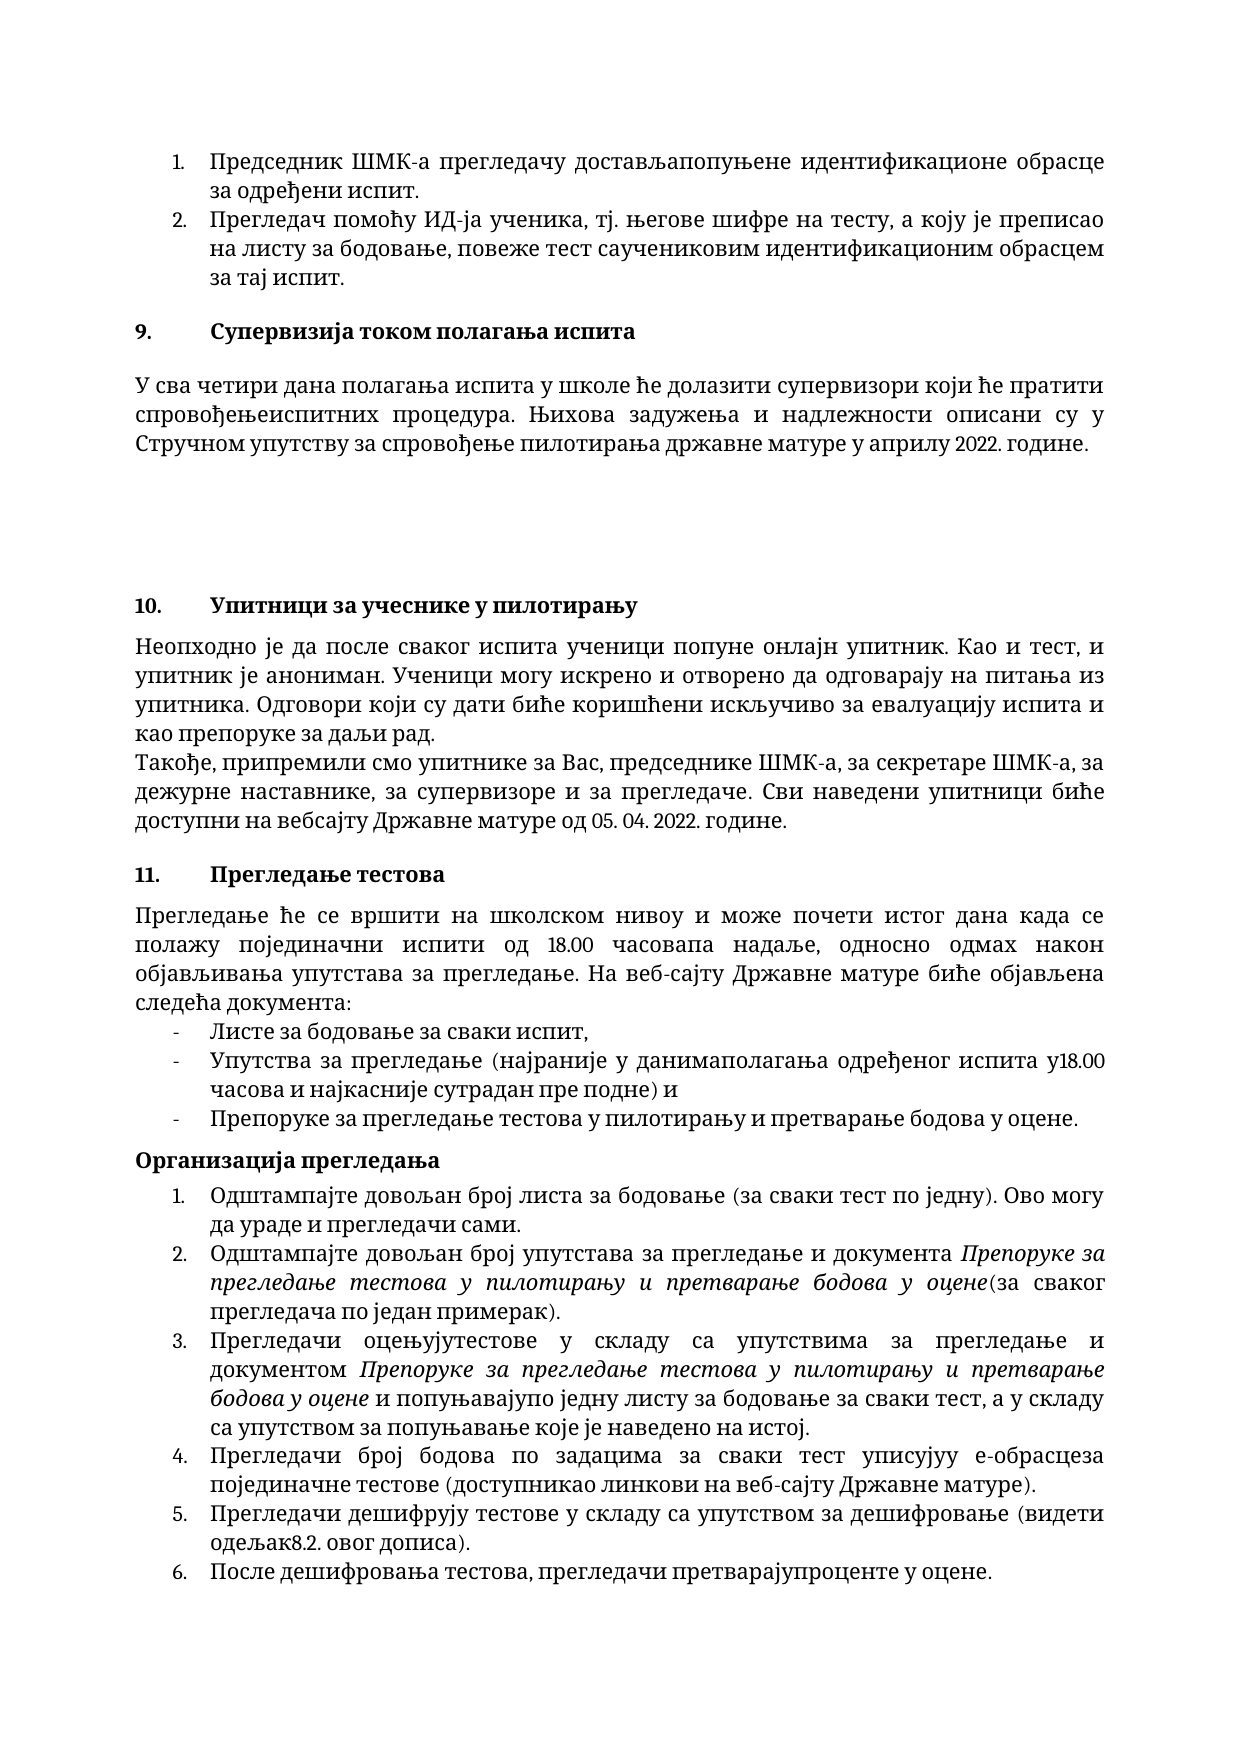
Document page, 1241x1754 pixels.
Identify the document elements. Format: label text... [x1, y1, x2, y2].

list Прегледач помоћу ИД-ја ученика, тј. његове шифре на тесту, а коју је преписао на листу за бодовање, повеже тест саучениковим идентификационим обрасцем за тај испит. [172, 208, 1105, 291]
text У сва четири дана полагања испита у школе ће долазити супервизори који ће пратити спровођењеиспитних процедура. Њихова задужења и надлежности описани су у Стручном упутству за спровођење пилотирања државне матуре у априлу 2022. године. [135, 374, 1105, 457]
text 11. Прегледање тестова [135, 863, 1105, 888]
text 10. Упитници за учеснике у пилотирању [135, 593, 1105, 619]
list Председник ШМК-а прегледачу достављапопуњене идентификационе обрасце за одређени испит. [172, 150, 1105, 204]
text Неопходно је да после сваког испита ученици попуне онлајн упитник. Као и тест, и упитник је анониман. Ученици могу искрено и отворено да одговарају на питања из упитника. Одговори који су дати биће коришћени искључиво за евалуацију испита и као препоруке за даљи рад. [135, 635, 1105, 747]
text Прегледање ће се вршити на школском нивоу и може почети истог дана када се полажу појединачни испити од 18.00 часовапа надаље, односно одмах након објављивања упутстава за прегледање. На веб-сајту Државне матуре биће објављена следећа документа: [135, 904, 1105, 1016]
list Препоруке за прегледање тестова у пилотирању и претварање бодова у оцене. [172, 1107, 1105, 1132]
list После дешифровања тестова, прегледачи претварајупроценте у оцене. [172, 1560, 1105, 1585]
list Одштампајте довољан број листа за бодовање (за сваки тест по једну). Ово могу да ураде и прегледачи сами. [172, 1183, 1105, 1238]
text Организација прегледања [135, 1148, 1105, 1173]
text 9. Супервизија током полагања испита [135, 320, 1105, 345]
list Одштампајте довољан број упутстава за прегледање и документа Препоруке за прегледање тестова у пилотирању и претварање бодова у оцене(за сваког прегледача по један примерак). [172, 1241, 1105, 1324]
list Упутства за прегледање (најраније у данимаполагања одређеног испита у18.00 часова и најкасније сутрадан пре подне) и [172, 1049, 1105, 1103]
list Прегледачи број бодова по задацима за сваки тест уписујуу е-обрасцеза појединачне тестове (доступникао линкови на веб-сајту Државне матуре). [172, 1444, 1105, 1498]
list Прегледачи дешифрују тестове у складу са упутством за дешифровање (видети одељак8.2. овог дописа). [172, 1502, 1105, 1556]
list Прегледачи оцењујутестове у складу са упутствима за прегледање и документом Препоруке за прегледање тестова у пилотирању и претварање бодова у оцене и попуњавајупо једну листу за бодовање за сваки тест, а у складу са упутством за попуњавање које је наведено на истој. [172, 1328, 1105, 1440]
list Листе за бодовање за сваки испит, [172, 1020, 1105, 1045]
text Такође, припремили смо упитнике за Вас, председнике ШМК-а, за секретаре ШМК-а, за дежурне наставнике, за супервизоре и за прегледаче. Сви наведени упитници биће доступни на вебсајту Државне матуре од 05. 04. 2022. године. [135, 751, 1105, 834]
